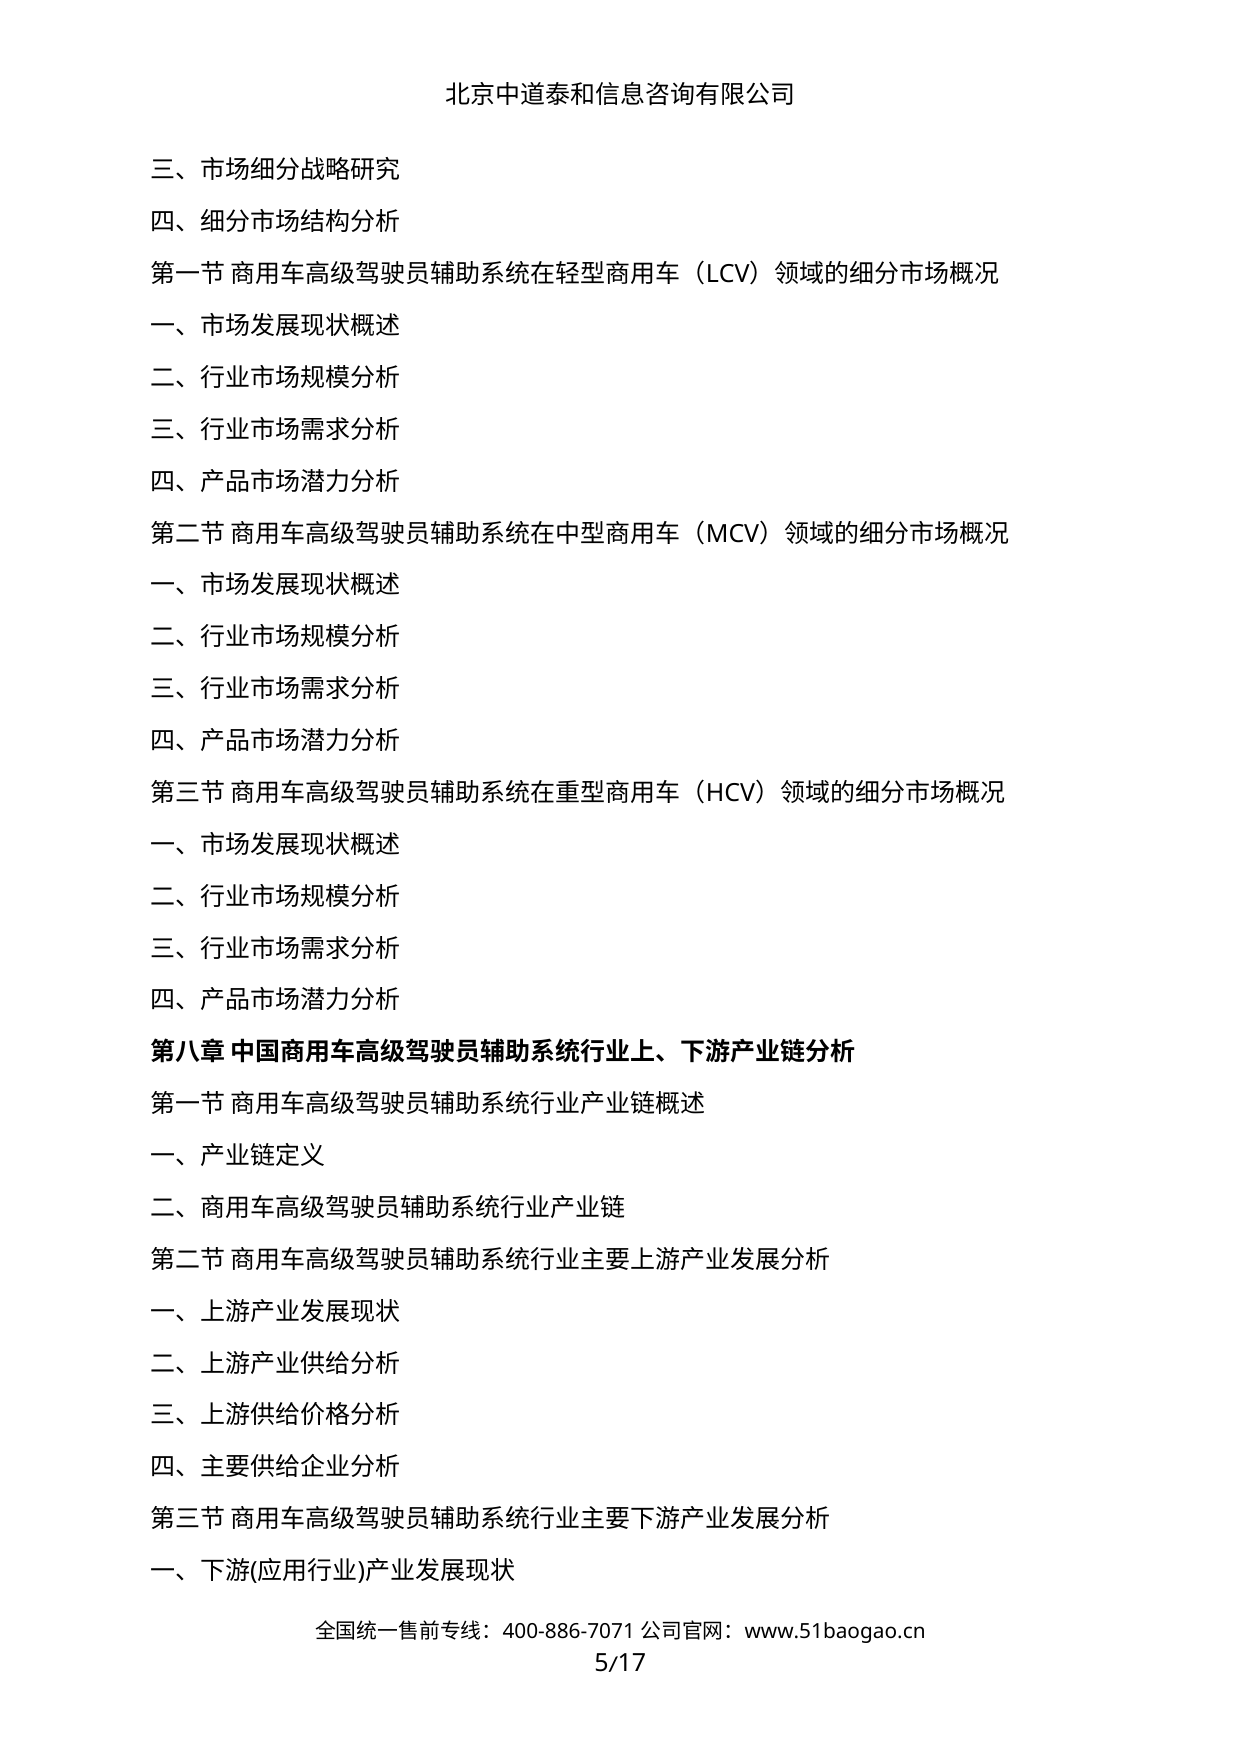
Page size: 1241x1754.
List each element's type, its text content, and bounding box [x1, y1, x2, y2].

text 三、市场细分战略研究 [150, 150, 1090, 186]
text 四、产品市场潜力分析 [150, 461, 1090, 497]
text 一、产业链定义 [150, 1136, 1090, 1172]
text 三、行业市场需求分析 [150, 928, 1090, 964]
text 一、市场发展现状概述 [150, 824, 1090, 861]
text 第二节 商用车高级驾驶员辅助系统在中型商用车（MCV）领域的细分市场概况 [150, 513, 1090, 549]
text 第二节 商用车高级驾驶员辅助系统行业主要上游产业发展分析 [150, 1239, 1090, 1276]
text 一、下游(应用行业)产业发展现状 [150, 1551, 1090, 1587]
text 一、市场发展现状概述 [150, 306, 1090, 342]
text 第一节 商用车高级驾驶员辅助系统行业产业链概述 [150, 1084, 1090, 1120]
text 第三节 商用车高级驾驶员辅助系统行业主要下游产业发展分析 [150, 1499, 1090, 1535]
text 一、市场发展现状概述 [150, 565, 1090, 601]
text 四、主要供给企业分析 [150, 1447, 1090, 1483]
text 一、上游产业发展现状 [150, 1291, 1090, 1327]
text 二、行业市场规模分析 [150, 357, 1090, 394]
text 二、商用车高级驾驶员辅助系统行业产业链 [150, 1187, 1090, 1224]
text 四、细分市场结构分析 [150, 202, 1090, 238]
text 三、上游供给价格分析 [150, 1395, 1090, 1431]
text 第三节 商用车高级驾驶员辅助系统在重型商用车（HCV）领域的细分市场概况 [150, 772, 1090, 809]
text 四、产品市场潜力分析 [150, 721, 1090, 757]
text 二、行业市场规模分析 [150, 617, 1090, 653]
text 三、行业市场需求分析 [150, 669, 1090, 705]
text 三、行业市场需求分析 [150, 409, 1090, 446]
text 四、产品市场潜力分析 [150, 980, 1090, 1016]
text 第八章 中国商用车高级驾驶员辅助系统行业上、下游产业链分析 [150, 1032, 1090, 1068]
text 第一节 商用车高级驾驶员辅助系统在轻型商用车（LCV）领域的细分市场概况 [150, 254, 1090, 290]
text 二、上游产业供给分析 [150, 1343, 1090, 1379]
text 二、行业市场规模分析 [150, 876, 1090, 912]
